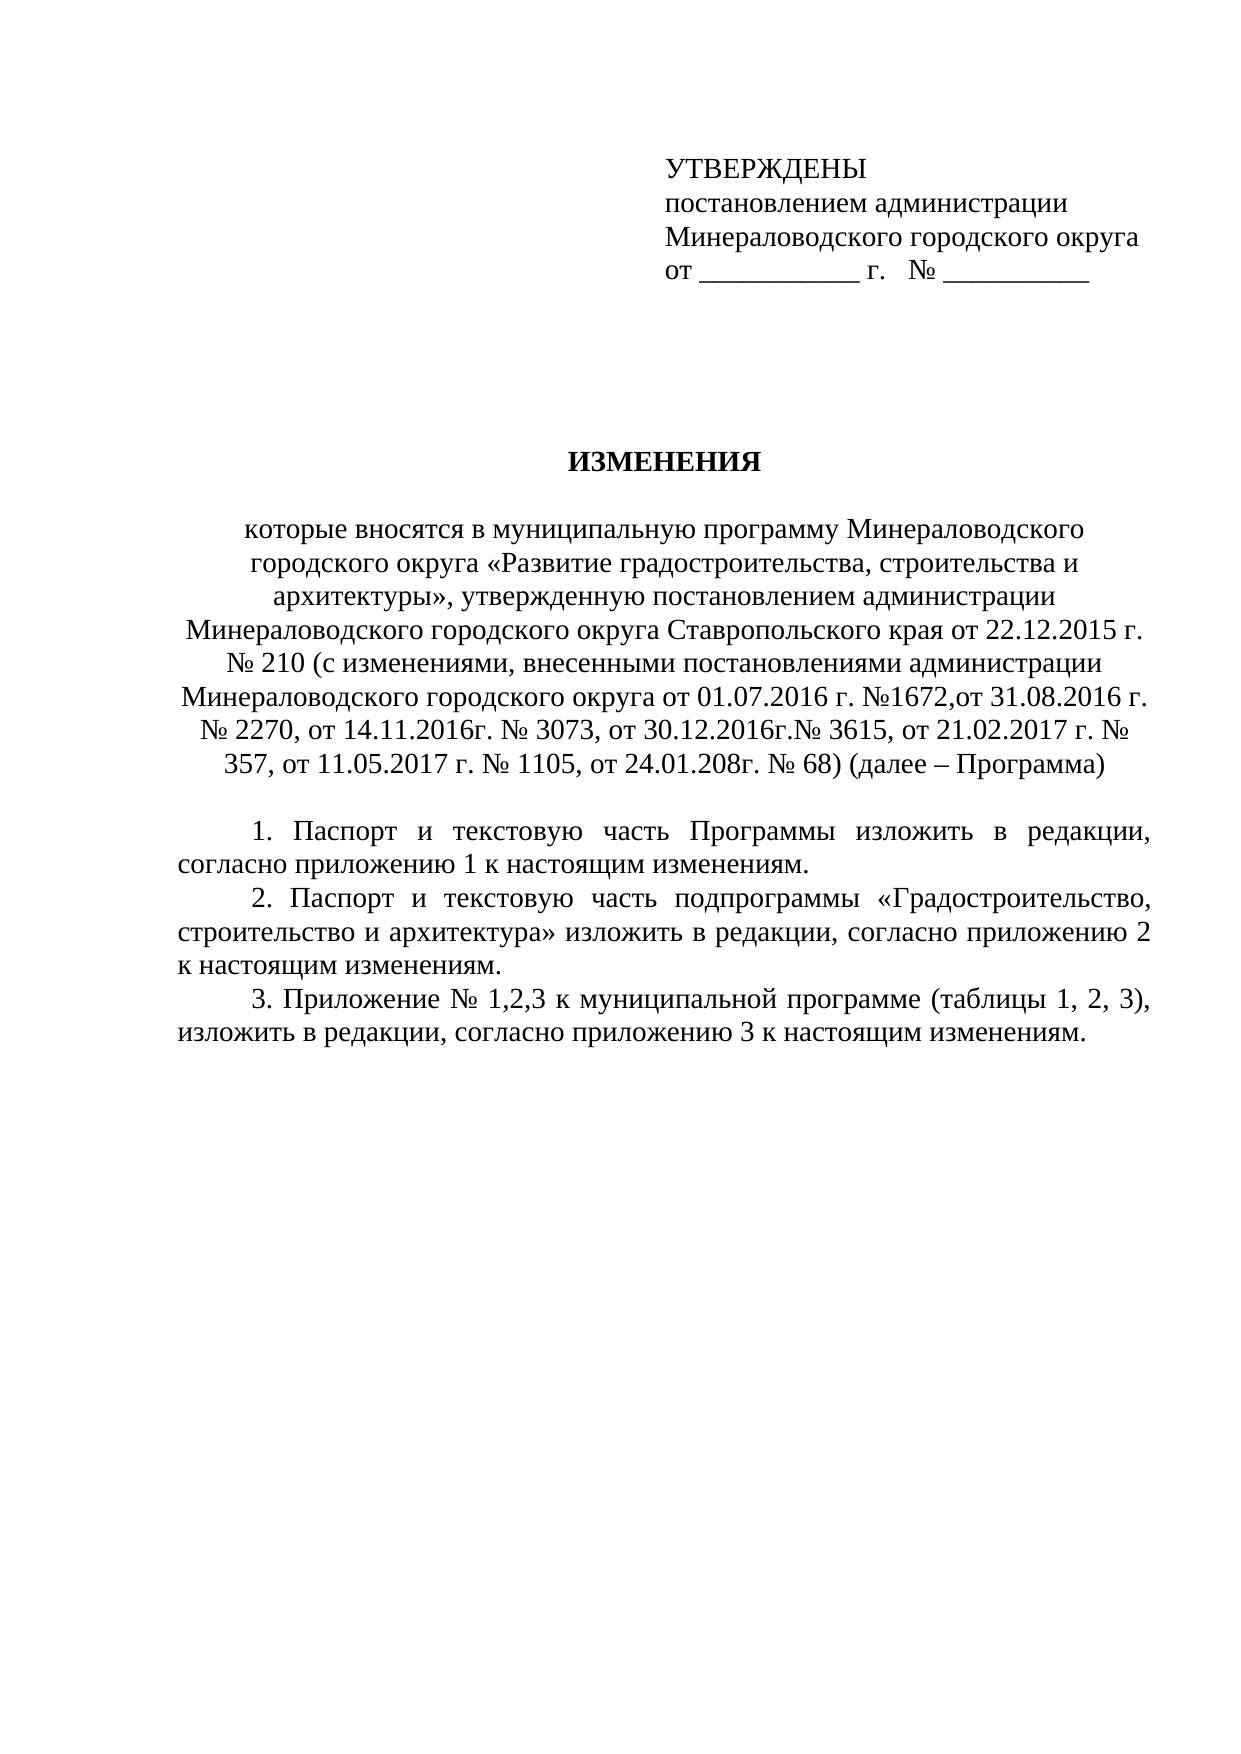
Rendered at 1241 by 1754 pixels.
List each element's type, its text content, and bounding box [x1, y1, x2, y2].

text постановлением администрации [664, 185, 1152, 219]
text от ___________ г. № __________ [664, 252, 1152, 286]
text которые вносятся в муниципальную программу Минераловодского городского округа «Развитие градостроительства, строительства и архитектуры», утвержденную постановлением администрации Минераловодского городского округа Ставропольского края от 22.12.2015 г. № 210 (с изменениями, внесенными постановлениями администрации Минераловодского городского округа от 01.07.2016 г. №1672,от 31.08.2016 г. № 2270, от 14.11.2016г. № 3073, от 30.12.2016г.№ 3615, от 21.02.2017 г. № 357, от 11.05.2017 г. № 1105, от 24.01.208г. № 68) (далее – Программа) [177, 511, 1152, 779]
text УТВЕРЖДЕНЫ [664, 152, 1152, 185]
text 2. Паспорт и текстовую часть подпрограммы «Градостроительство, строительство и архитектура» изложить в редакции, согласно приложению 2 к настоящим изменениям. [177, 880, 1152, 981]
text Минераловодского городского округа [664, 219, 1152, 252]
text 1. Паспорт и текстовую часть Программы изложить в редакции, согласно приложению 1 к настоящим изменениям. [177, 813, 1152, 880]
text 3. Приложение № 1,2,3 к муниципальной программе (таблицы 1, 2, 3), изложить в редакции, согласно приложению 3 к настоящим изменениям. [177, 981, 1152, 1048]
text ИЗМЕНЕНИЯ [177, 444, 1152, 478]
